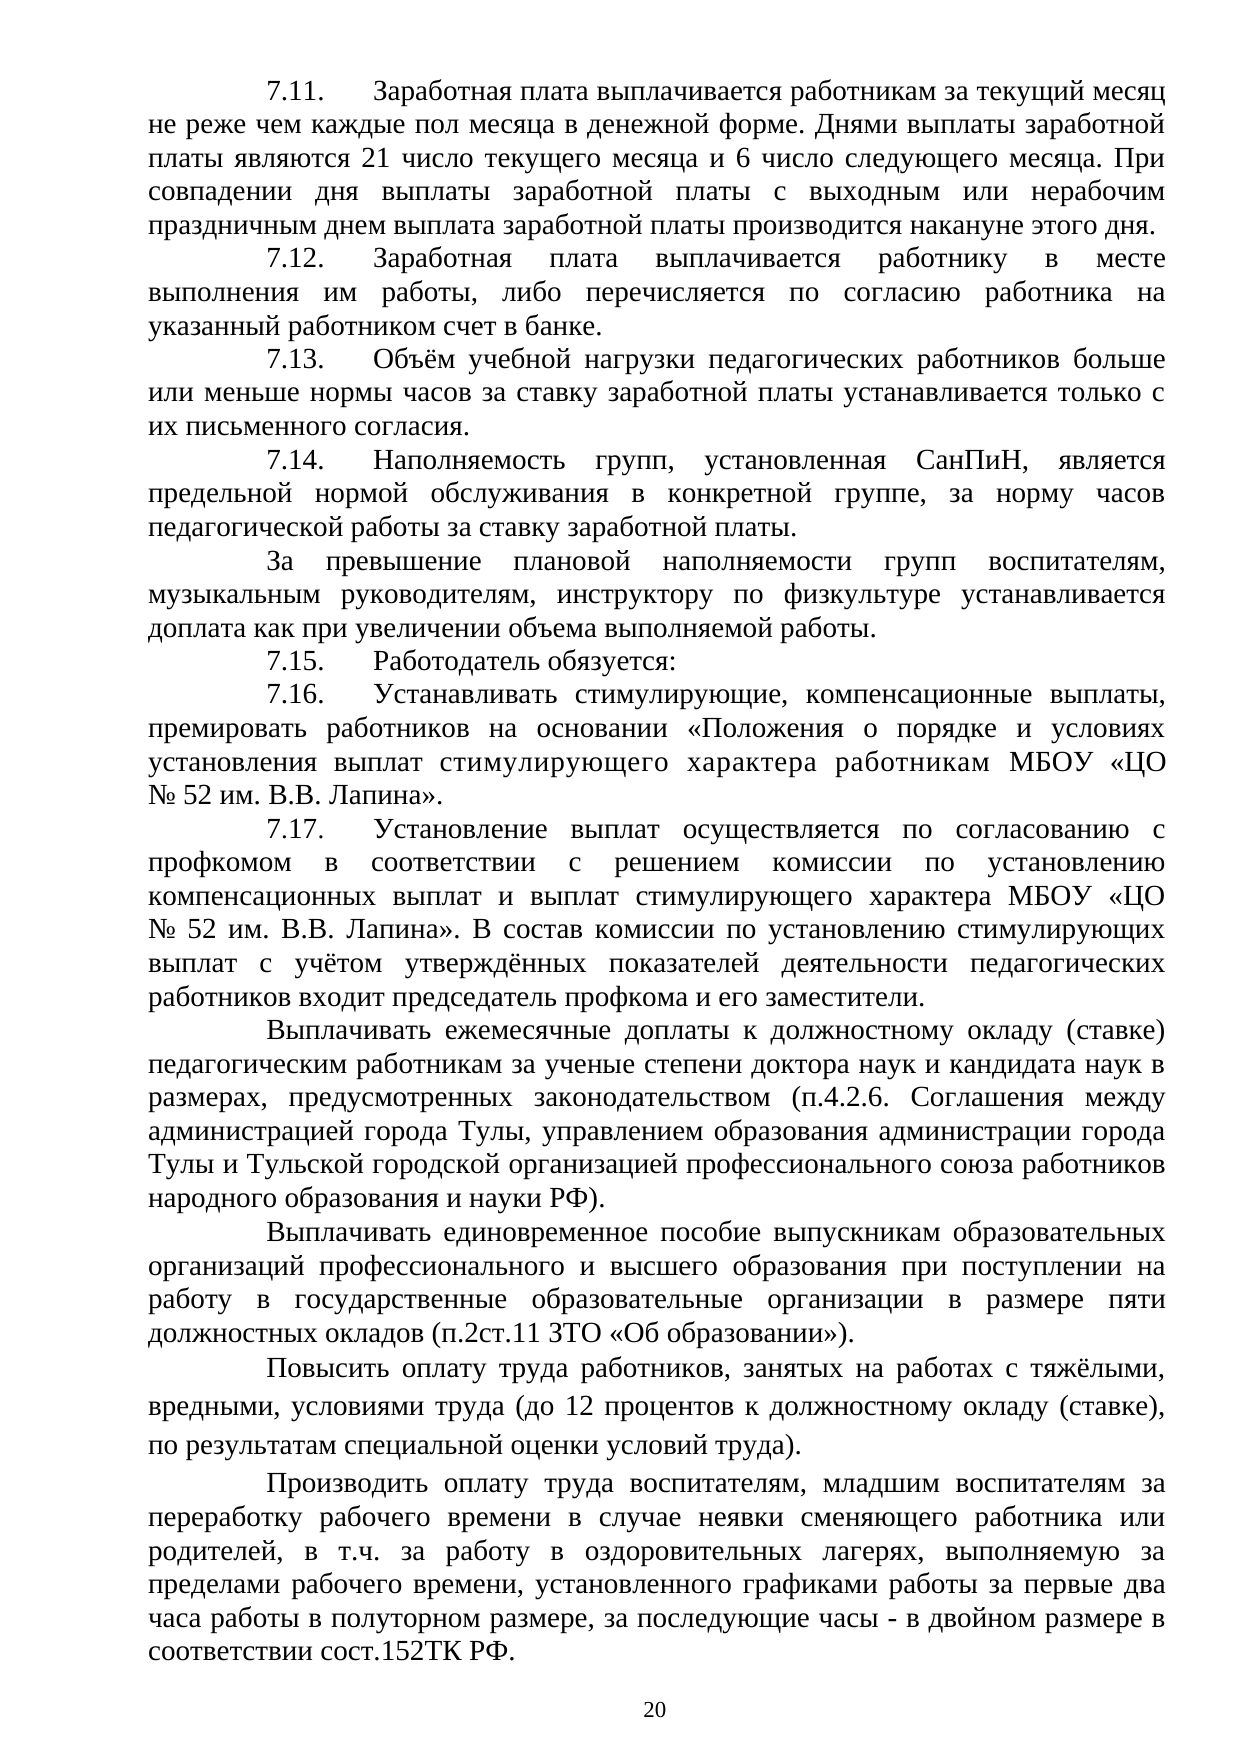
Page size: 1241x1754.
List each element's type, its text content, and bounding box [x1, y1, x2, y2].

list Наполняемость групп, установленная СанПиН, является предельной нормой обслуживания в конкретной группе, за норму часов педагогической работы за ставку заработной платы. [148, 442, 1166, 543]
list Заработная плата выплачивается работнику в месте выполнения им работы, либо перечисляется по согласию работника на указанный работником счет в банке. [148, 241, 1166, 341]
text Повысить оплату труда работников, занятых на работах с тяжёлыми, вредными, условиями труда (до 12 процентов к должностному окладу (ставке), по результатам специальной оценки условий труда). [148, 1350, 1166, 1461]
list Заработная плата выплачивается работникам за текущий месяц не реже чем каждые пол месяца в денежной форме. Днями выплаты заработной платы являются 21 число текущего месяца и 6 число следующего месяца. При совпадении дня выплаты заработной платы с выходным или нерабочим праздничным днем выплата заработной платы производится накануне этого дня. [148, 73, 1166, 241]
text Выплачивать единовременное пособие выпускникам образовательных организаций профессионального и высшего образования при поступлении на работу в государственные образовательные организации в размере пяти должностных окладов (п.2ст.11 ЗТО «Об образовании»). [148, 1214, 1166, 1348]
text Производить оплату труда воспитателям, младшим воспитателям за переработку рабочего времени в случае неявки сменяющего работника или родителей, в т.ч. за работу в оздоровительных лагерях, выполняемую за пределами рабочего времени, установленного графиками работы за первые два часа работы в полуторном размере, за последующие часы - в двойном размере в соответствии сост.152ТК РФ. [148, 1466, 1166, 1667]
text Выплачивать ежемесячные доплаты к должностному окладу (ставке) педагогическим работникам за ученые степени доктора наук и кандидата наук в размерах, предусмотренных законодательством (п.4.2.6. Соглашения между администрацией города Тулы, управлением образования администрации города Тулы и Тульской городской организацией профессионального союза работников народного образования и науки РФ). [148, 1012, 1166, 1214]
list Устанавливать стимулирующие, компенсационные выплаты, премировать работников на основании «Положения о порядке и условиях установления выплат стимулирующего характера работникам МБОУ «ЦО № 52 им. В.В. Лапина». [148, 677, 1166, 811]
list Установление выплат осуществляется по согласованию с профкомом в соответствии с решением комиссии по установлению компенсационных выплат и выплат стимулирующего характера МБОУ «ЦО № 52 им. В.В. Лапина». В состав комиссии по установлению стимулирующих выплат с учётом утверждённых показателей деятельности педагогических работников входит председатель профкома и его заместители. [148, 811, 1166, 1012]
text За превышение плановой наполняемости групп воспитателям, музыкальным руководителям, инструктору по физкультуре устанавливается доплата как при увеличении объема выполняемой работы. [148, 543, 1166, 643]
list Работодатель обязуется: [148, 643, 1166, 677]
list Объём учебной нагрузки педагогических работников больше или меньше нормы часов за ставку заработной платы устанавливается только с их письменного согласия. [148, 341, 1166, 442]
